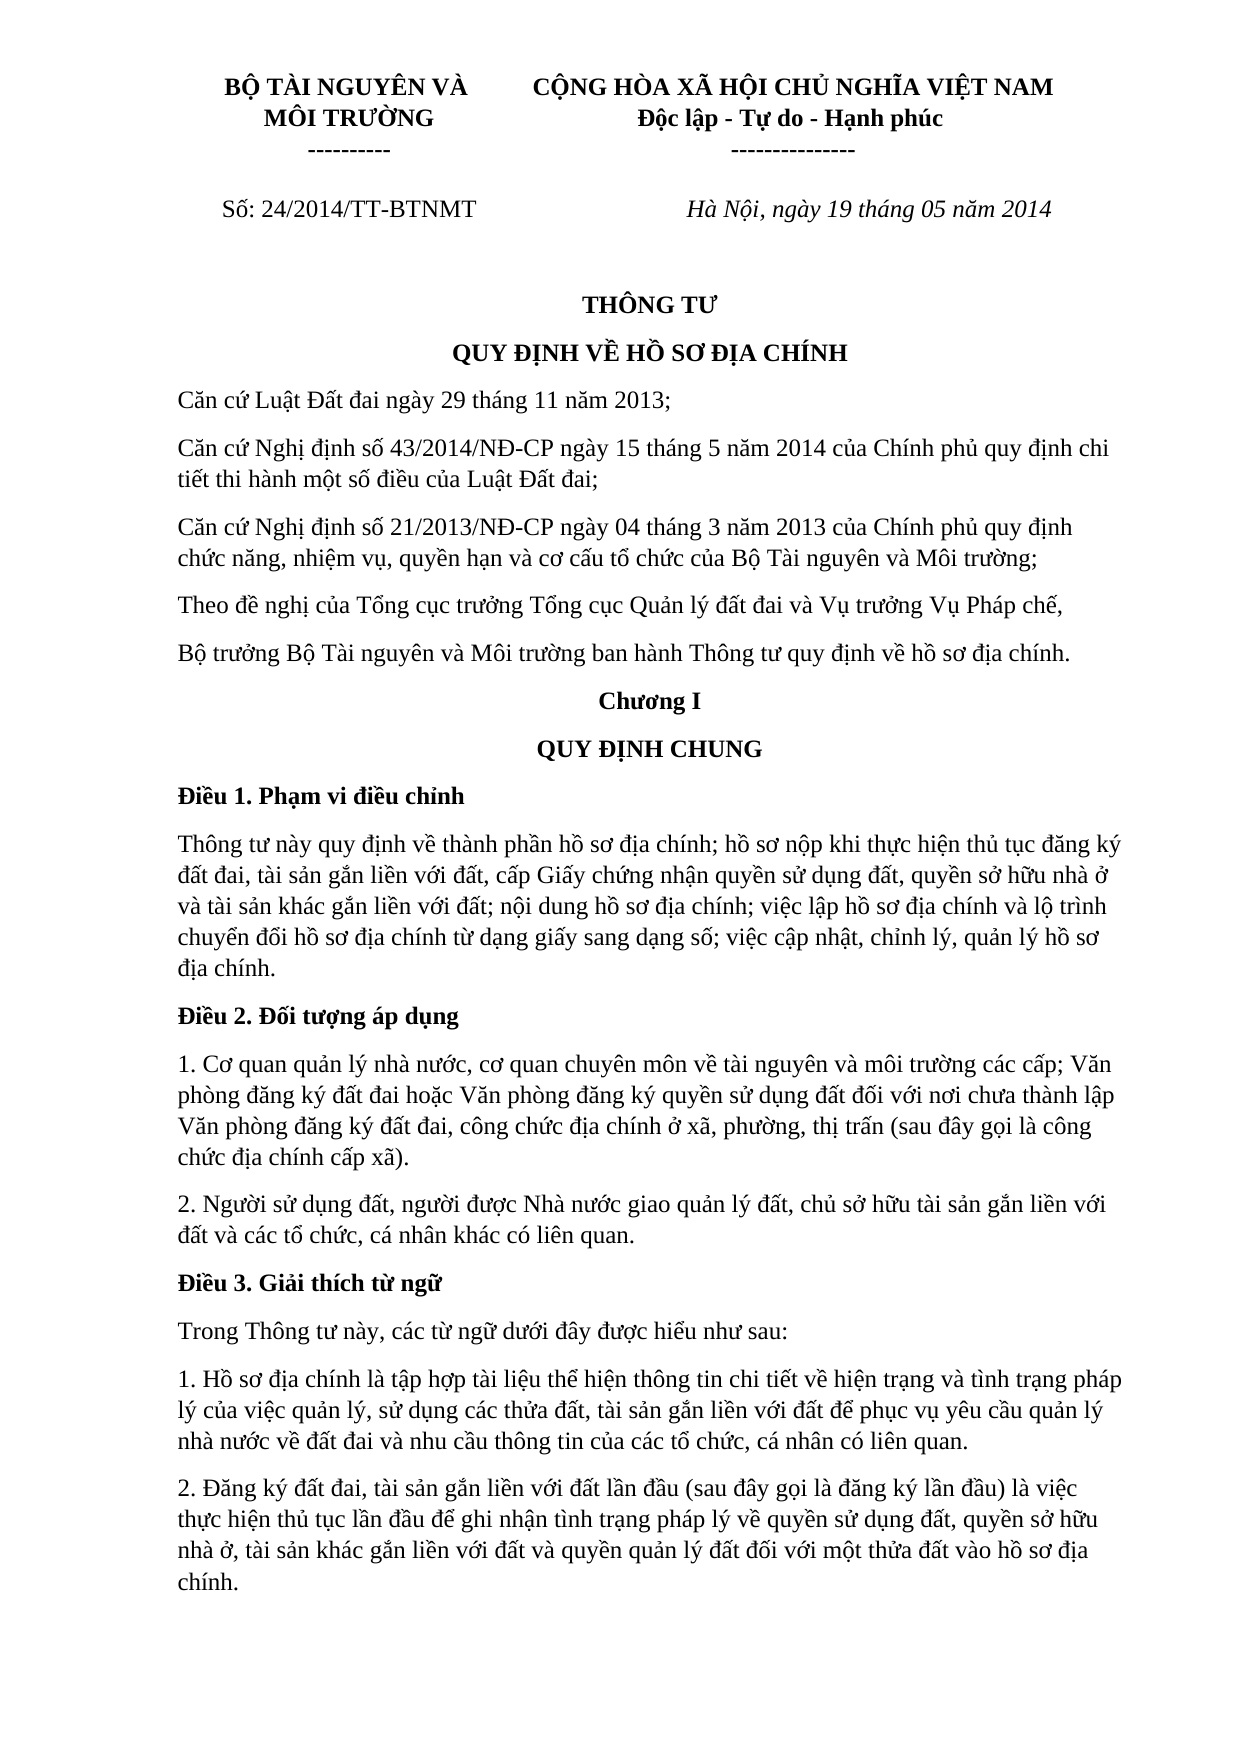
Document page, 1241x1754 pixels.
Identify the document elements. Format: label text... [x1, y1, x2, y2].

text 2. Người sử dụng đất, người được Nhà nước giao quản lý đất, chủ sở hữu tài sản gắn liền với đất và các tổ chức, cá nhân khác có liên quan. [177, 1189, 1122, 1249]
table_header CỘNG HÒA XÃ HỘI CHỦ NGHĨA VIỆT NAM Độc lập - Tự do - Hạnh phúc --------------- [521, 59, 1065, 182]
text Điều 1. Phạm vi điều chỉnh [177, 781, 1122, 810]
text Bộ trưởng Bộ Tài nguyên và Môi trường ban hành Thông tư quy định về hồ sơ địa chính. [177, 638, 1122, 667]
table_cell Hà Nội, ngày 19 tháng 05 năm 2014 [521, 182, 1065, 242]
text Chương I [177, 686, 1122, 715]
text QUY ĐỊNH CHUNG [177, 734, 1122, 762]
text Căn cứ Nghị định số 43/2014/NĐ-CP ngày 15 tháng 5 năm 2014 của Chính phủ quy định chi tiết thi hành một số điều của Luật Đất đai; [177, 433, 1122, 493]
text THÔNG TƯ [177, 290, 1122, 319]
text 2. Đăng ký đất đai, tài sản gắn liền với đất lần đầu (sau đây gọi là đăng ký lần đầu) là việc thực hiện thủ tục lần đầu để ghi nhận tình trạng pháp lý về quyền sử dụng đất, quyền sở hữu nhà ở, tài sản khác gắn liền với đất và quyền quản lý đất đối với một thửa đất vào hồ sơ địa chính. [177, 1473, 1122, 1595]
text 1. Cơ quan quản lý nhà nước, cơ quan chuyên môn về tài nguyên và môi trường các cấp; Văn phòng đăng ký đất đai hoặc Văn phòng đăng ký quyền sử dụng đất đối với nơi chưa thành lập Văn phòng đăng ký đất đai, công chức địa chính ở xã, phường, thị trấn (sau đây gọi là công chức địa chính cấp xã). [177, 1049, 1122, 1171]
text Theo đề nghị của Tổng cục trưởng Tổng cục Quản lý đất đai và Vụ trưởng Vụ Pháp chế, [177, 591, 1122, 619]
text Trong Thông tư này, các từ ngữ dưới đây được hiểu như sau: [177, 1316, 1122, 1345]
text Điều 3. Giải thích từ ngữ [177, 1268, 1122, 1297]
text Thông tư này quy định về thành phần hồ sơ địa chính; hồ sơ nộp khi thực hiện thủ tục đăng ký đất đai, tài sản gắn liền với đất, cấp Giấy chứng nhận quyền sử dụng đất, quyền sở hữu nhà ở và tài sản khác gắn liền với đất; nội dung hồ sơ địa chính; việc lập hồ sơ địa chính và lộ trình chuyển đổi hồ sơ địa chính từ dạng giấy sang dạng số; việc cập nhật, chỉnh lý, quản lý hồ sơ địa chính. [177, 829, 1122, 982]
text 1. Hồ sơ địa chính là tập hợp tài liệu thể hiện thông tin chi tiết về hiện trạng và tình trạng pháp lý của việc quản lý, sử dụng các thửa đất, tài sản gắn liền với đất để phục vụ yêu cầu quản lý nhà nước về đất đai và nhu cầu thông tin của các tổ chức, cá nhân có liên quan. [177, 1364, 1122, 1454]
table_cell Số: 24/2014/TT-BTNMT [177, 182, 521, 242]
text QUY ĐỊNH VỀ HỒ SƠ ĐỊA CHÍNH [177, 338, 1122, 366]
table_header BỘ TÀI NGUYÊN VÀ MÔI TRƯỜNG ---------- [177, 59, 521, 182]
text Căn cứ Nghị định số 21/2013/NĐ-CP ngày 04 tháng 3 năm 2013 của Chính phủ quy định chức năng, nhiệm vụ, quyền hạn và cơ cấu tổ chức của Bộ Tài nguyên và Môi trường; [177, 512, 1122, 572]
text Điều 2. Đối tượng áp dụng [177, 1001, 1122, 1030]
text Căn cứ Luật Đất đai ngày 29 tháng 11 năm 2013; [177, 385, 1122, 414]
